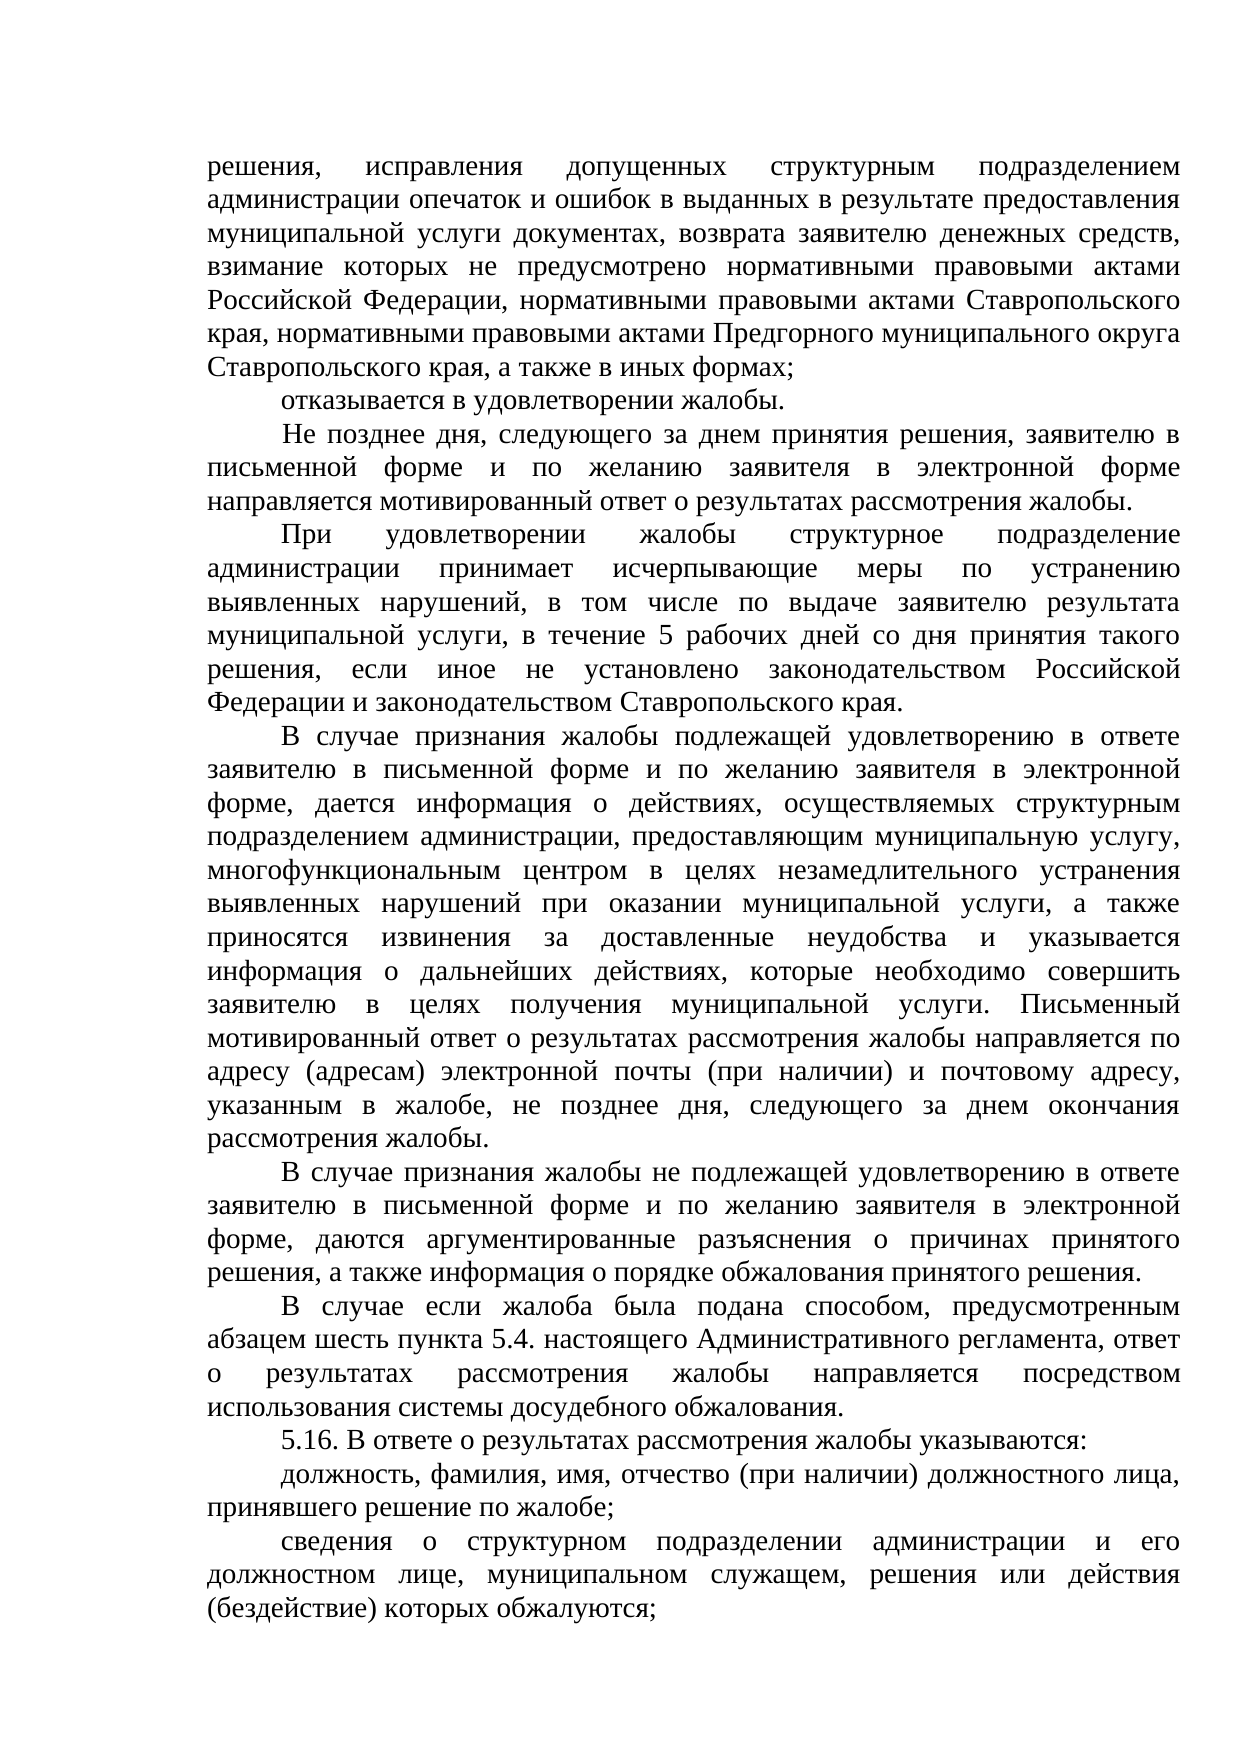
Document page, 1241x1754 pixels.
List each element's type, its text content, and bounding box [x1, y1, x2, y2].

text В случае признания жалобы подлежащей удовлетворению в ответе заявителю в письменной форме и по желанию заявителя в электронной форме, дается информация о действиях, осуществляемых структурным подразделением администрации, предоставляющим муниципальную услугу, многофункциональным центром в целях незамедлительного устранения выявленных нарушений при оказании муниципальной услуги, а также приносятся извинения за доставленные неудобства и указывается информация о дальнейших действиях, которые необходимо совершить заявителю в целях получения муниципальной услуги. Письменный мотивированный ответ о результатах рассмотрения жалобы направляется по адресу (адресам) электронной почты (при наличии) и почтовому адресу, указанным в жалобе, не позднее дня, следующего за днем окончания рассмотрения жалобы. [207, 718, 1181, 1154]
text В случае если жалоба была подана способом, предусмотренным абзацем шесть пункта 5.4. настоящего Административного регламента, ответ о результатах рассмотрения жалобы направляется посредством использования системы досудебного обжалования. [207, 1288, 1181, 1422]
text Не позднее дня, следующего за днем принятия решения, заявителю в письменной форме и по желанию заявителя в электронной форме направляется мотивированный ответ о результатах рассмотрения жалобы. [207, 416, 1181, 517]
text должность, фамилия, имя, отчество (при наличии) должностного лица, принявшего решение по жалобе; [207, 1456, 1181, 1523]
text При удовлетворении жалобы структурное подразделение администрации принимает исчерпывающие меры по устранению выявленных нарушений, в том числе по выдаче заявителю результата муниципальной услуги, в течение 5 рабочих дней со дня принятия такого решения, если иное не установлено законодательством Российской Федерации и законодательством Ставропольского края. [207, 517, 1181, 718]
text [207, 148, 1181, 382]
text отказывается в удовлетворении жалобы. [207, 382, 1181, 416]
text В случае признания жалобы не подлежащей удовлетворению в ответе заявителю в письменной форме и по желанию заявителя в электронной форме, даются аргументированные разъяснения о причинах принятого решения, а также информация о порядке обжалования принятого решения. [207, 1154, 1181, 1288]
text сведения о структурном подразделении администрации и его должностном лице, муниципальном служащем, решения или действия (бездействие) которых обжалуются; [207, 1523, 1181, 1623]
text 5.16. В ответе о результатах рассмотрения жалобы указываются: [207, 1422, 1181, 1456]
